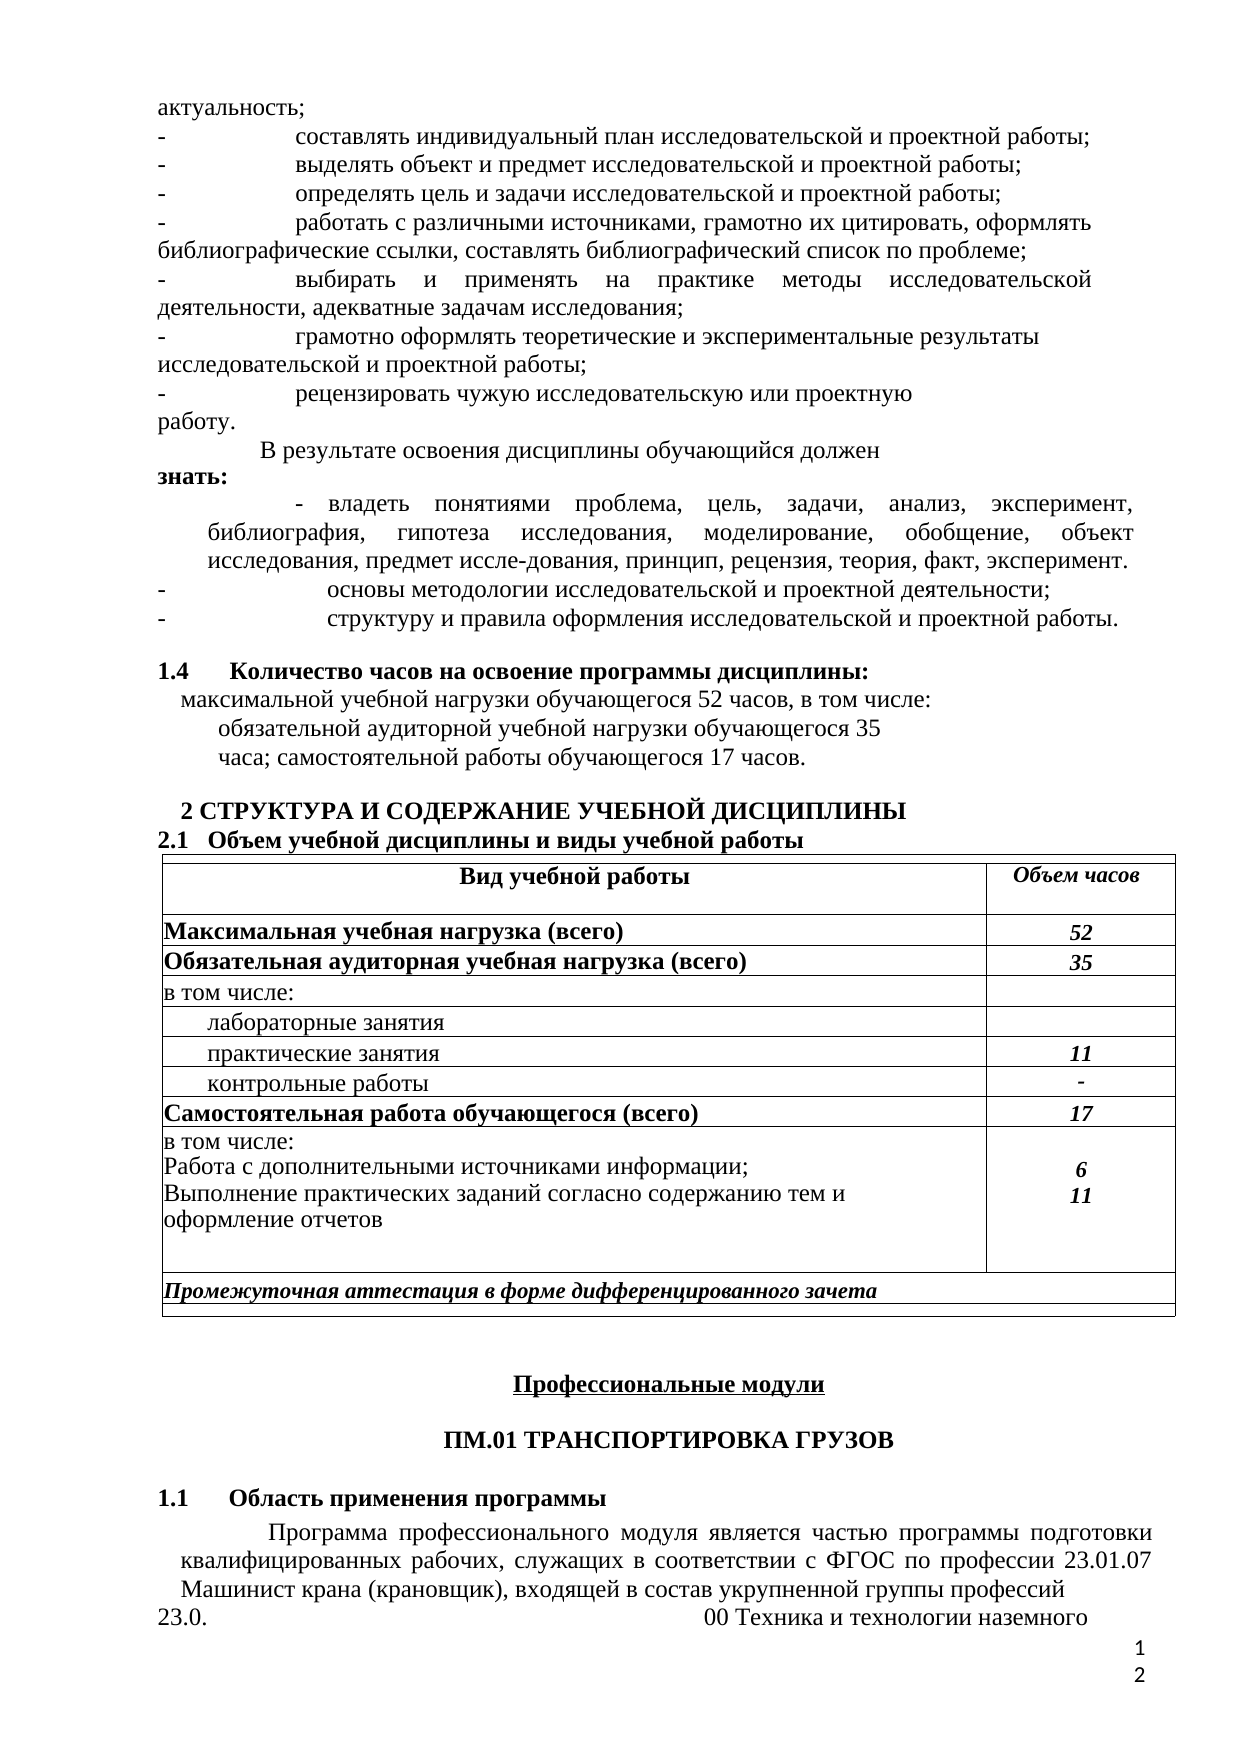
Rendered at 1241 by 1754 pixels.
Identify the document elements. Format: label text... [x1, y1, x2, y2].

table_cell [987, 976, 1175, 1006]
table_cell Самостоятельная работа обучающегося (всего) [163, 1097, 986, 1126]
table_cell оформление отчетов [163, 1208, 986, 1272]
table_cell [987, 1127, 1175, 1154]
text 2 СТРУКТУРА И СОДЕРЖАНИЕ УЧЕБНОЙ ДИСЦИПЛИНЫ [180, 797, 1180, 825]
table_cell 6 [987, 1154, 1175, 1182]
list Область применения программы [157, 1460, 1180, 1517]
text работу. [157, 407, 1180, 436]
table_cell 11 [987, 1037, 1175, 1066]
table_cell в том числе: [163, 976, 986, 1006]
text В результате освоения дисциплины обучающийся должен [259, 436, 1180, 464]
text Программа профессионального модуля является частью программы подготовки квалифицированных рабочих, служащих в соответствии с ФГОС по профессии 23.01.07 Машинист крана (крановщик), входящей в состав укрупненной группы профессий [180, 1517, 1153, 1603]
table_cell Максимальная учебная нагрузка (всего) [163, 915, 986, 944]
table_cell 11 [987, 1182, 1175, 1208]
table_cell в том числе: [163, 1127, 986, 1154]
table_cell контрольные работы [163, 1067, 986, 1096]
table_header Вид учебной работы [163, 864, 986, 913]
list работать с различными источниками, грамотно их цитировать, оформлять библиографические ссылки, составлять библиографический список по проблеме; [157, 207, 1093, 264]
table_cell Промежуточная аттестация в форме дифференцированного зачета [163, 1273, 1175, 1303]
list грамотно оформлять теоретические и экспериментальные результаты исследовательской и проектной работы; [157, 321, 1180, 378]
table_cell Работа с дополнительными источниками информации; [163, 1154, 986, 1182]
list рецензировать чужую исследовательскую или проектную [157, 378, 1180, 407]
table_cell 52 [987, 915, 1175, 944]
table_cell Обязательная аудиторная учебная нагрузка (всего) [163, 946, 986, 974]
list определять цель и задачи исследовательской и проектной работы; [157, 179, 1180, 207]
list выбирать и применять на практике методы исследовательской деятельности, адекватные задачам исследования; [157, 264, 1093, 321]
list Объем учебной дисциплины и виды учебной работы [157, 825, 1180, 854]
table_cell 17 [987, 1097, 1175, 1126]
list составлять индивидуальный план исследовательской и проектной работы; [157, 122, 1180, 150]
table_cell [987, 1208, 1175, 1272]
table_cell - [987, 1067, 1175, 1096]
text знать: [157, 464, 1180, 489]
list выделять объект и предмет исследовательской и проектной работы; [157, 150, 1180, 179]
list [157, 93, 1180, 122]
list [157, 1603, 1180, 1632]
text максимальной учебной нагрузки обучающегося 52 часов, в том числе: обязательной аудиторной учебной нагрузки обучающегося 35 часа; самостоятельной работы обучающегося 17 часов. [180, 684, 936, 771]
table_cell лабораторные занятия [163, 1007, 986, 1036]
list структуру и правила оформления исследовательской и проектной работы. [157, 603, 1180, 632]
list Количество часов на освоение программы дисциплины: [157, 659, 1180, 684]
table_cell [987, 1007, 1175, 1036]
text Профессиональные модули ПМ.01 ТРАНСПОРТИРОВКА ГРУЗОВ [157, 1346, 1180, 1460]
table_cell Выполнение практических заданий согласно содержанию тем и [163, 1182, 986, 1208]
table_cell практические занятия [163, 1037, 986, 1066]
table_cell 35 [987, 946, 1175, 974]
text - владеть понятиями проблема, цель, задачи, анализ, эксперимент, библиография, гипотеза исследования, моделирование, обобщение, объект исследования, предмет иссле-дования, принцип, рецензия, теория, факт, эксперимент. [207, 489, 1134, 575]
list основы методологии исследовательской и проектной деятельности; [157, 575, 1180, 603]
table_header Объем часов [987, 864, 1175, 913]
